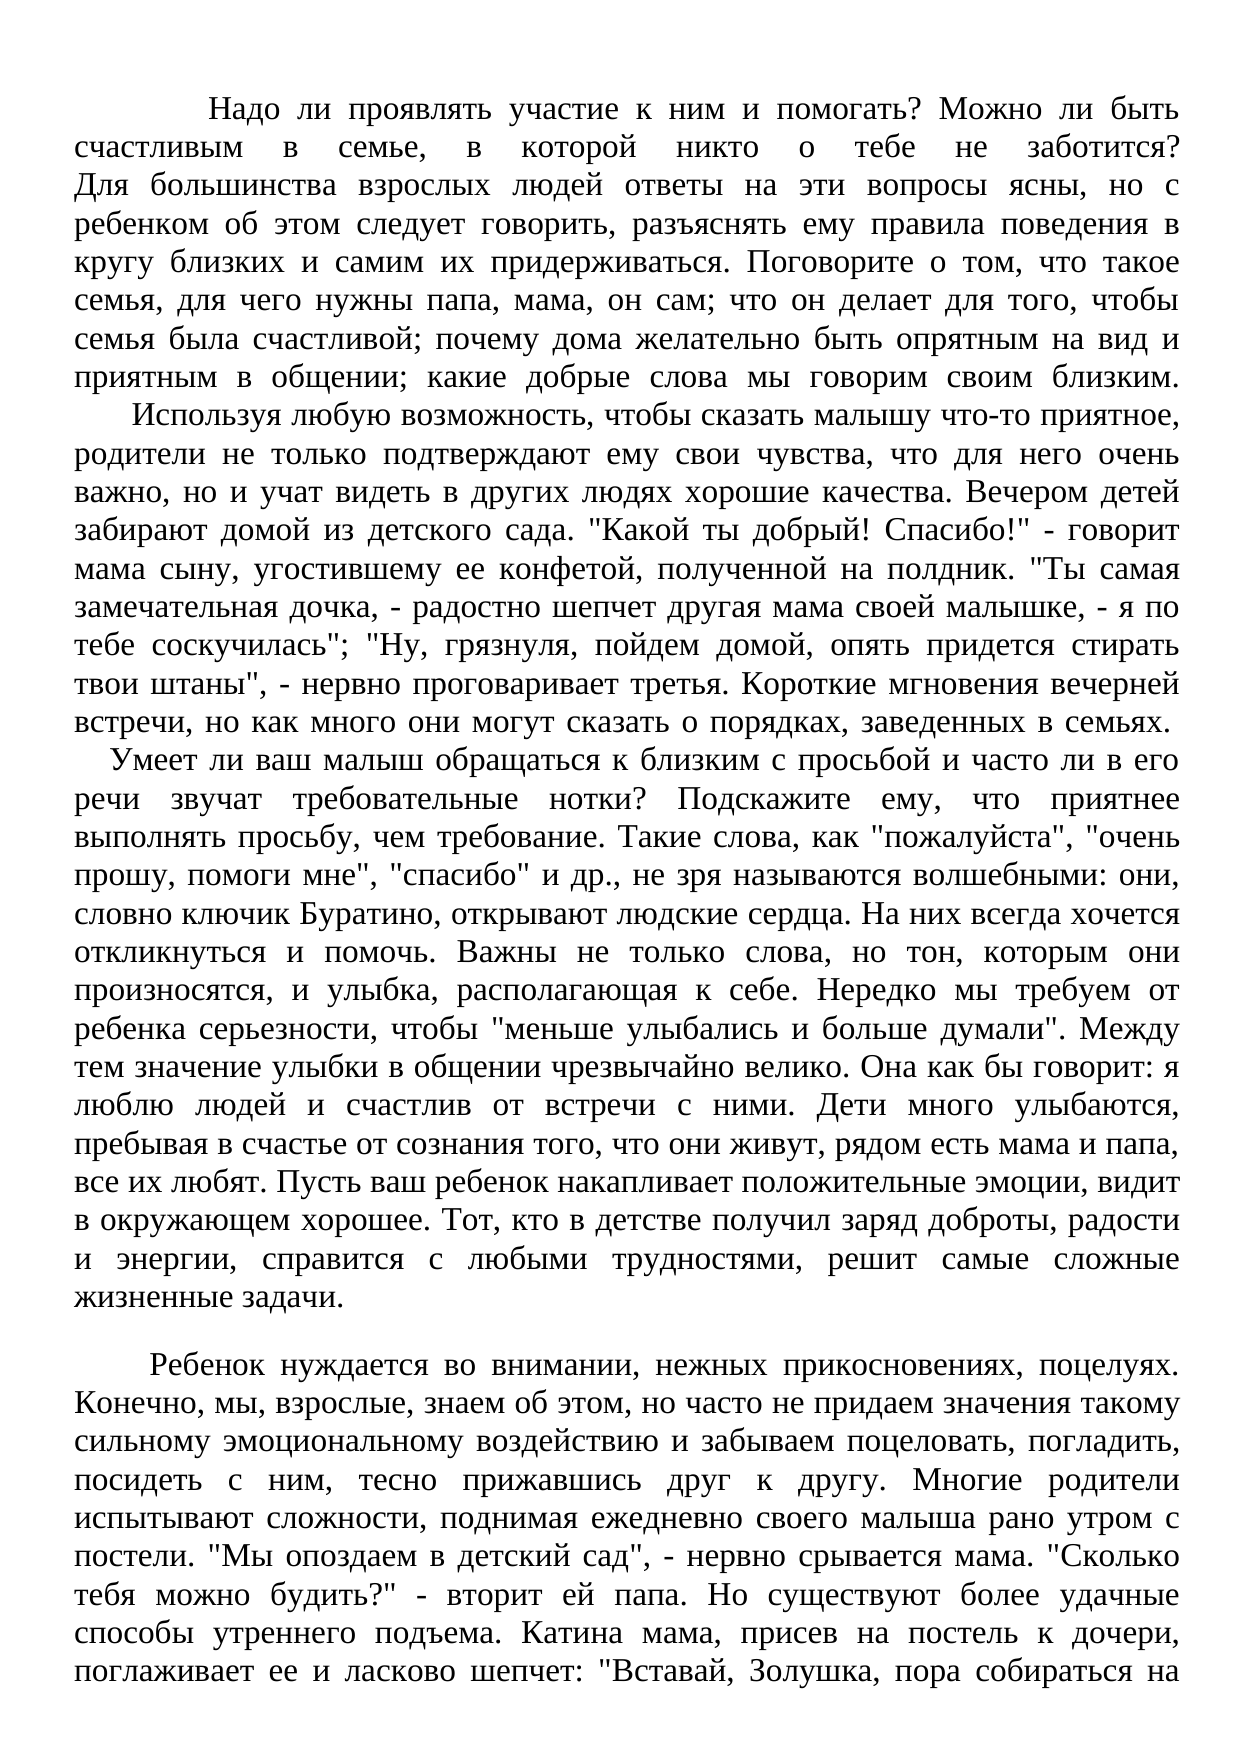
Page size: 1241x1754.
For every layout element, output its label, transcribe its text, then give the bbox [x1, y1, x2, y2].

text Надо ли проявлять участие к ним и помогать? Можно ли быть счастливым в семье, в которой никто о тебе не заботится? Для большинства взрослых людей ответы на эти вопросы ясны, но с ребенком об этом следует говорить, разъяснять ему правила поведения в кругу близких и самим их придерживаться. Поговорите о том, что такое семья, для чего нужны папа, мама, он сам; что он делает для того, чтобы семья была счастливой; почему дома желательно быть опрятным на вид и приятным в общении; какие добрые слова мы говорим своим близким. Используя любую возможность, чтобы сказать малышу что-то приятное, родители не только подтверждают ему свои чувства, что для него очень важно, но и учат видеть в других людях хорошие качества. Вечером детей забирают домой из детского сада. "Какой ты добрый! Спасибо!" - говорит мама сыну, угостившему ее конфетой, полученной на полдник. "Ты самая замечательная дочка, - радостно шепчет другая мама своей малышке, - я по тебе соскучилась"; "Ну, грязнуля, пойдем домой, опять придется стирать твои штаны", - нервно проговаривает третья. Короткие мгновения вечерней встречи, но как много они могут сказать о порядках, заведенных в семьях. Умеет ли ваш малыш обращаться к близким с просьбой и часто ли в его речи звучат требовательные нотки? Подскажите ему, что приятнее выполнять просьбу, чем требование. Такие слова, как "пожалуйста", "очень прошу, помоги мне", "спасибо" и др., не зря называются волшебными: они, словно ключик Буратино, открывают людские сердца. На них всегда хочется откликнуться и помочь. Важны не только слова, но тон, которым они произносятся, и улыбка, располагающая к себе. Нередко мы требуем от ребенка серьезности, чтобы "меньше улыбались и больше думали". Между тем значение улыбки в общении чрезвычайно велико. Она как бы говорит: я люблю людей и счастлив от встречи с ними. Дети много улыбаются, пребывая в счастье от сознания того, что они живут, рядом есть мама и папа, все их любят. Пусть ваш ребенок накапливает положительные эмоции, видит в окружающем хорошее. Тот, кто в детстве получил заряд доброты, радости и энергии, справится с любыми трудностями, решит самые сложные жизненные задачи. [74, 59, 1181, 1314]
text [74, 1344, 1181, 1689]
